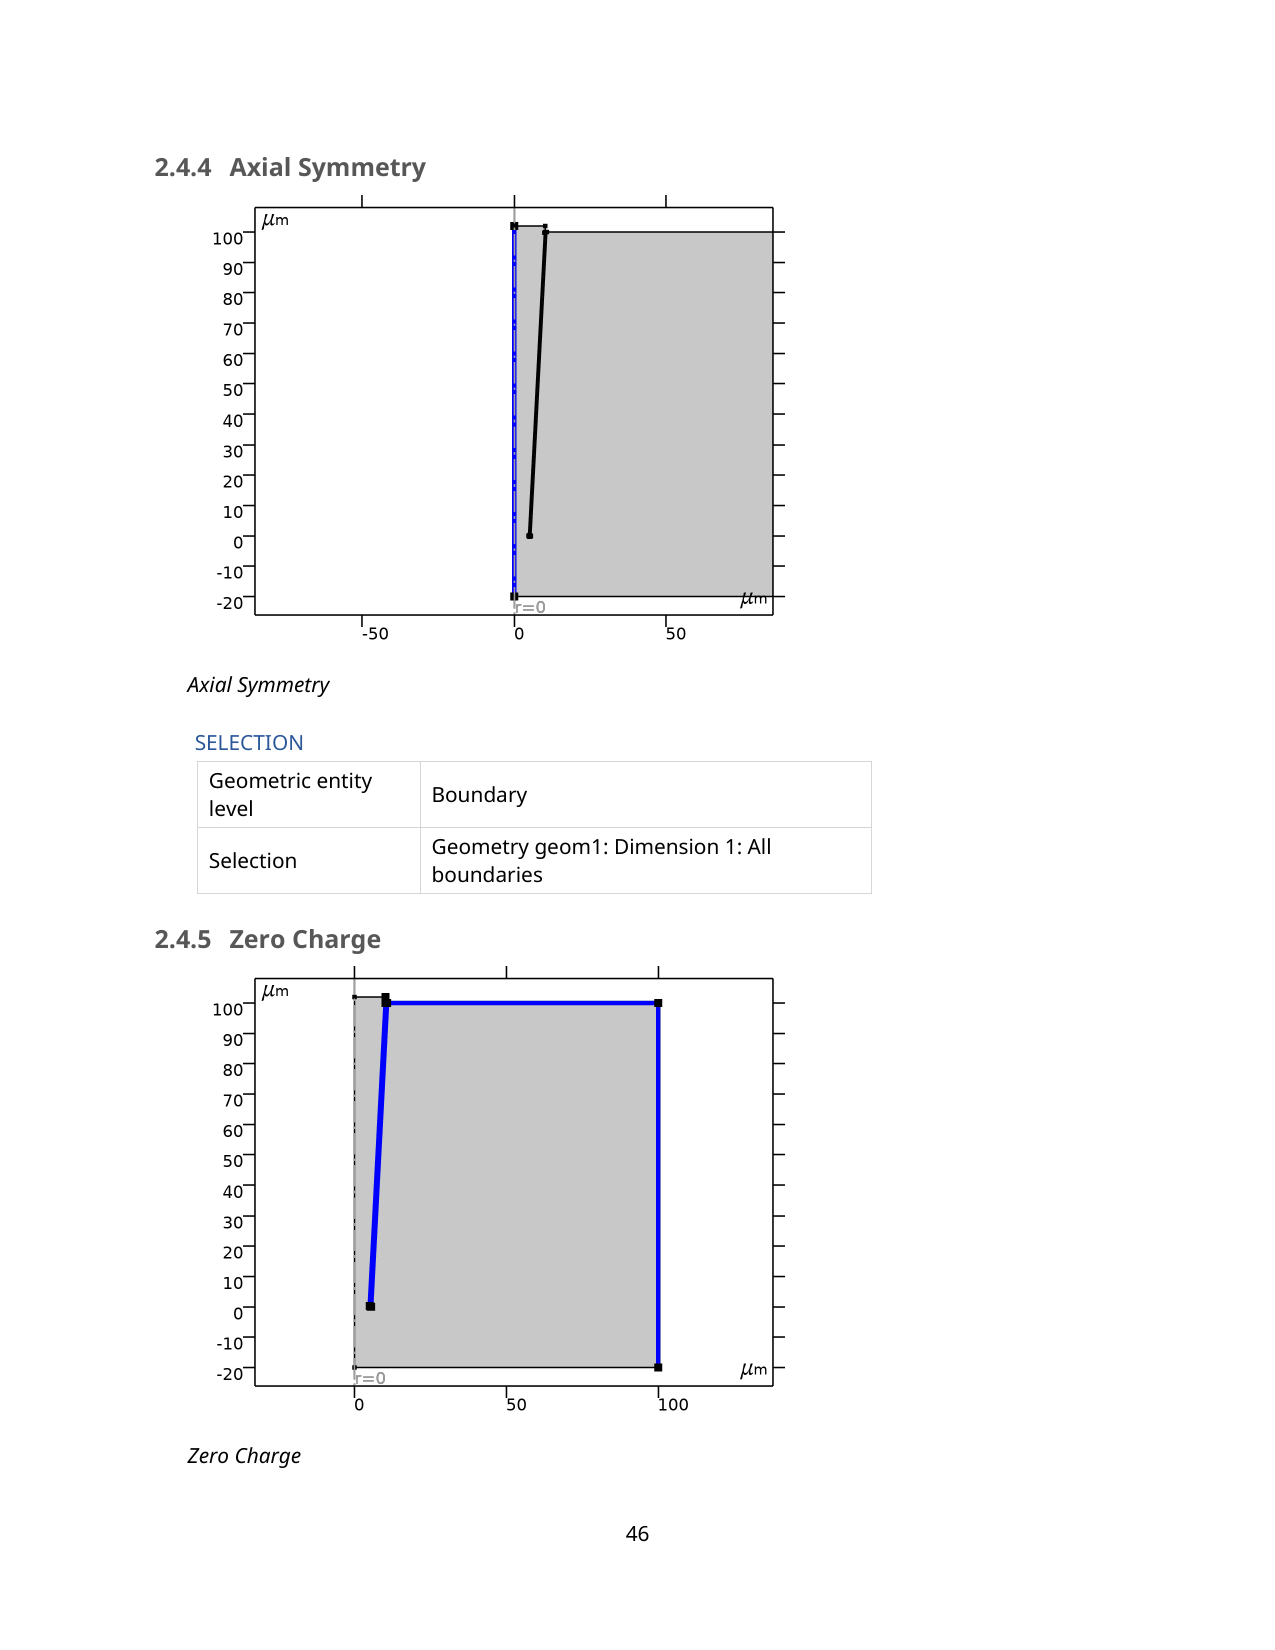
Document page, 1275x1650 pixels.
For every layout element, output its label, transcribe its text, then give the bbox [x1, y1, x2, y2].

table_header Geometric entity level [198, 762, 420, 827]
table_cell Selection [198, 828, 420, 893]
text Selection [194, 728, 1087, 756]
text Zero Charge [187, 1442, 1087, 1470]
table_cell Geometry geom1: Dimension 1: All boundaries [421, 828, 871, 893]
table_header Boundary [421, 762, 871, 827]
picture [187, 195, 788, 646]
text Axial Symmetry [187, 670, 1087, 699]
subtitle Zero Charge [154, 921, 1087, 955]
subtitle Axial Symmetry [154, 150, 1087, 184]
picture [187, 966, 788, 1417]
